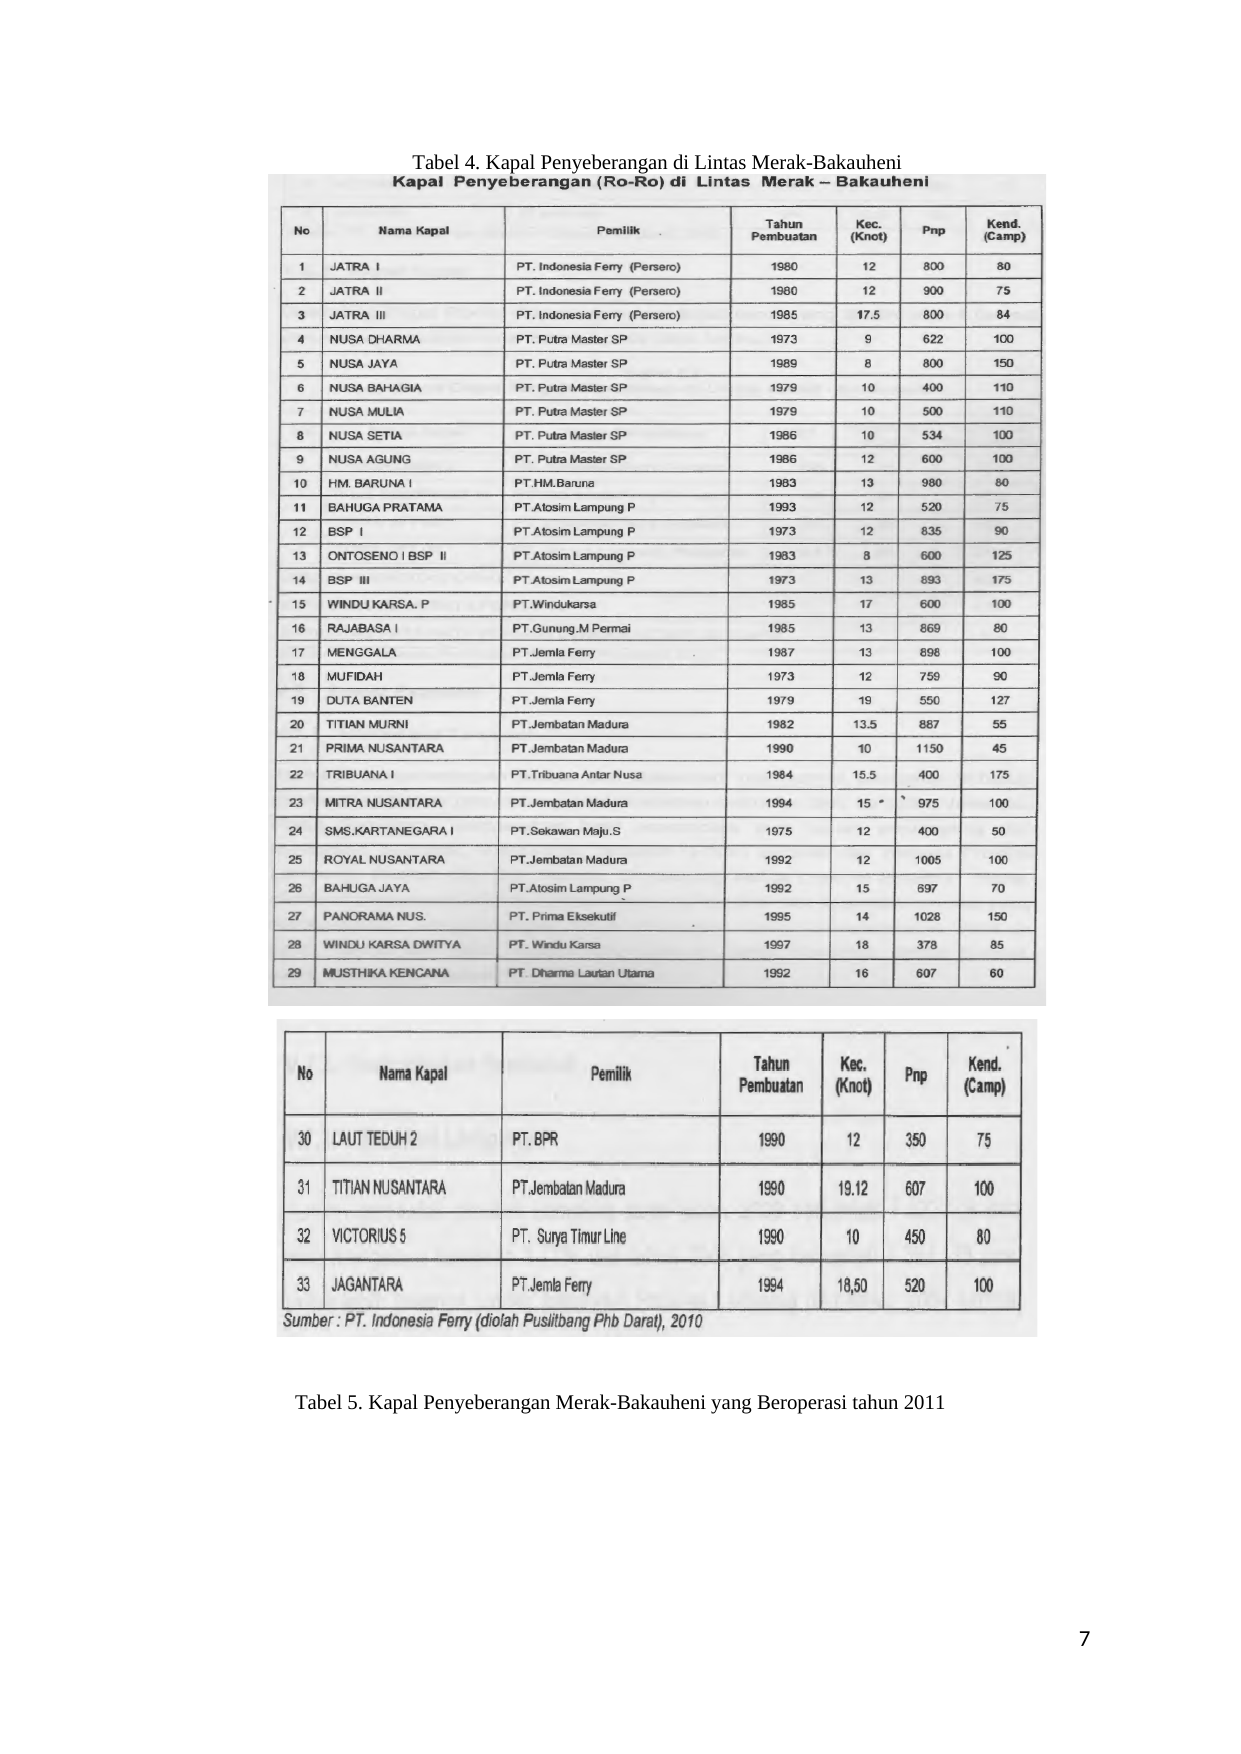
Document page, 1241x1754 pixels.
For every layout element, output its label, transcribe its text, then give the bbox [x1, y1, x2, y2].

text Tabel 4. Kapal Penyeberangan di Lintas Merak-Bakauheni [224, 150, 1090, 174]
text Tabel 5. Kapal Penyeberangan Merak-Bakauheni yang Beroperasi tahun 2011 [150, 1390, 1090, 1414]
